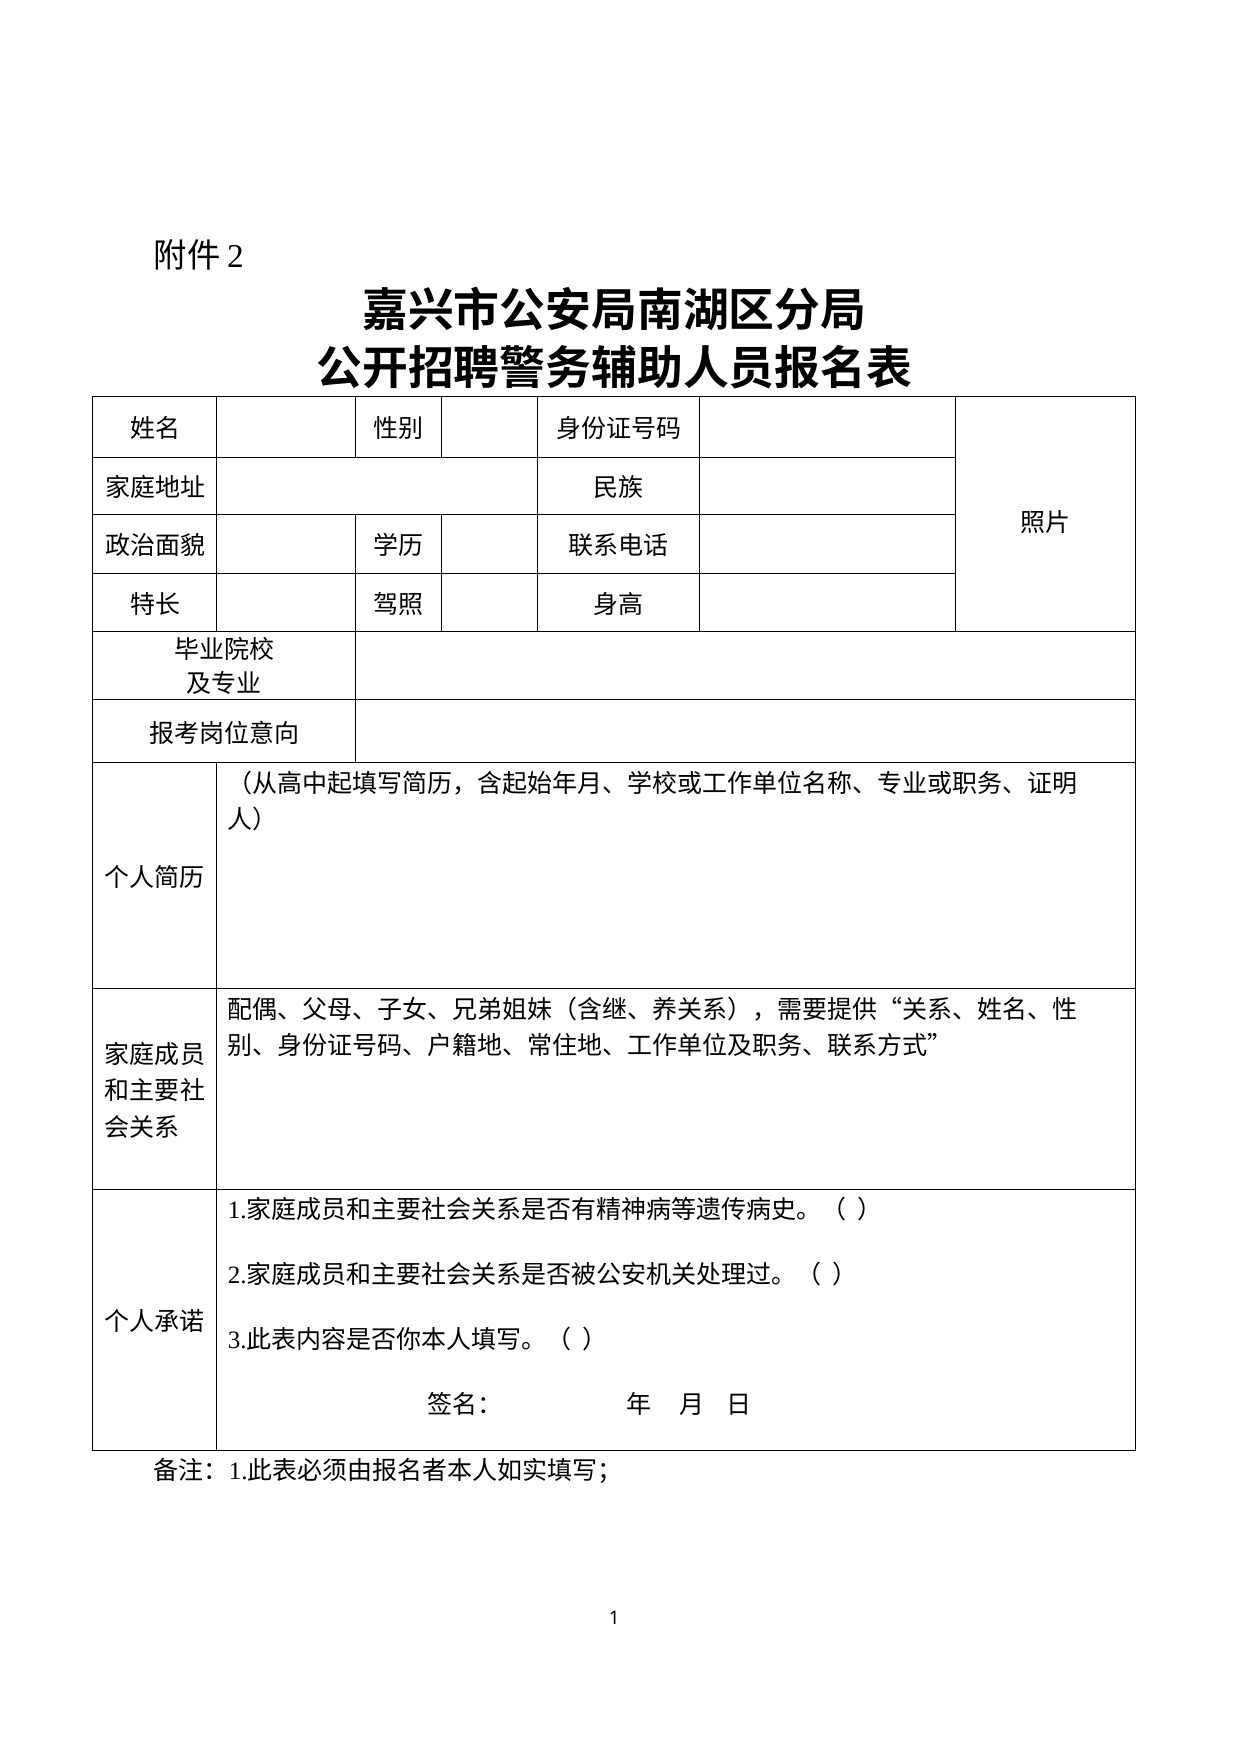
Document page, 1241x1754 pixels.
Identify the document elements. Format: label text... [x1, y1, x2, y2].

table_cell 身高 [538, 574, 699, 631]
table_header 身份证号码 [538, 397, 699, 457]
table_cell 个人承诺 [93, 1190, 216, 1450]
table_cell 驾照 [356, 574, 441, 631]
table_cell [700, 458, 955, 513]
table_cell 报考岗位意向 [93, 700, 355, 762]
table_cell 家庭成员和主要社会关系 [93, 989, 216, 1189]
table_cell 民族 [538, 458, 699, 513]
table_header [442, 397, 537, 457]
text 备注：1.此表必须由报名者本人如实填写； [153, 1451, 1075, 1487]
text 附件2 [153, 221, 1075, 279]
table_cell [217, 458, 537, 513]
table_cell [700, 515, 955, 573]
table_header [217, 397, 355, 457]
table_cell 特长 [93, 574, 216, 631]
table_cell [217, 574, 355, 631]
table_cell [217, 515, 355, 573]
table_cell 联系电话 [538, 515, 699, 573]
table_cell 个人简历 [93, 763, 216, 988]
table_cell 家庭地址 [93, 458, 216, 513]
table_header 姓名 [93, 397, 216, 457]
text 嘉兴市公安局南湖区分局 [153, 279, 1075, 338]
table_cell 配偶、父母、子女、兄弟姐妹（含继、养关系），需要提供“关系、姓名、性别、身份证号码、户籍地、常住地、工作单位及职务、联系方式” [217, 989, 1135, 1189]
table_header [700, 397, 955, 457]
table_cell [356, 700, 1135, 762]
table_cell [442, 574, 537, 631]
table_cell （从高中起填写简历，含起始年月、学校或工作单位名称、专业或职务、证明人） [217, 763, 1135, 988]
table_cell 毕业院校 及专业 [93, 632, 355, 699]
table_cell 政治面貌 [93, 515, 216, 573]
table_cell 学历 [356, 515, 441, 573]
table_cell [356, 632, 1135, 699]
table_header 性别 [356, 397, 441, 457]
table_header 照片 [956, 397, 1135, 631]
table_cell [700, 574, 955, 631]
table_cell [442, 515, 537, 573]
table_cell 1.家庭成员和主要社会关系是否有精神病等遗传病史。（ ） 2.家庭成员和主要社会关系是否被公安机关处理过。（ ） 3.此表内容是否你本人填写。（ ） 签名： 年 月 日 [217, 1190, 1135, 1450]
text 公开招聘警务辅助人员报名表 [153, 338, 1075, 396]
